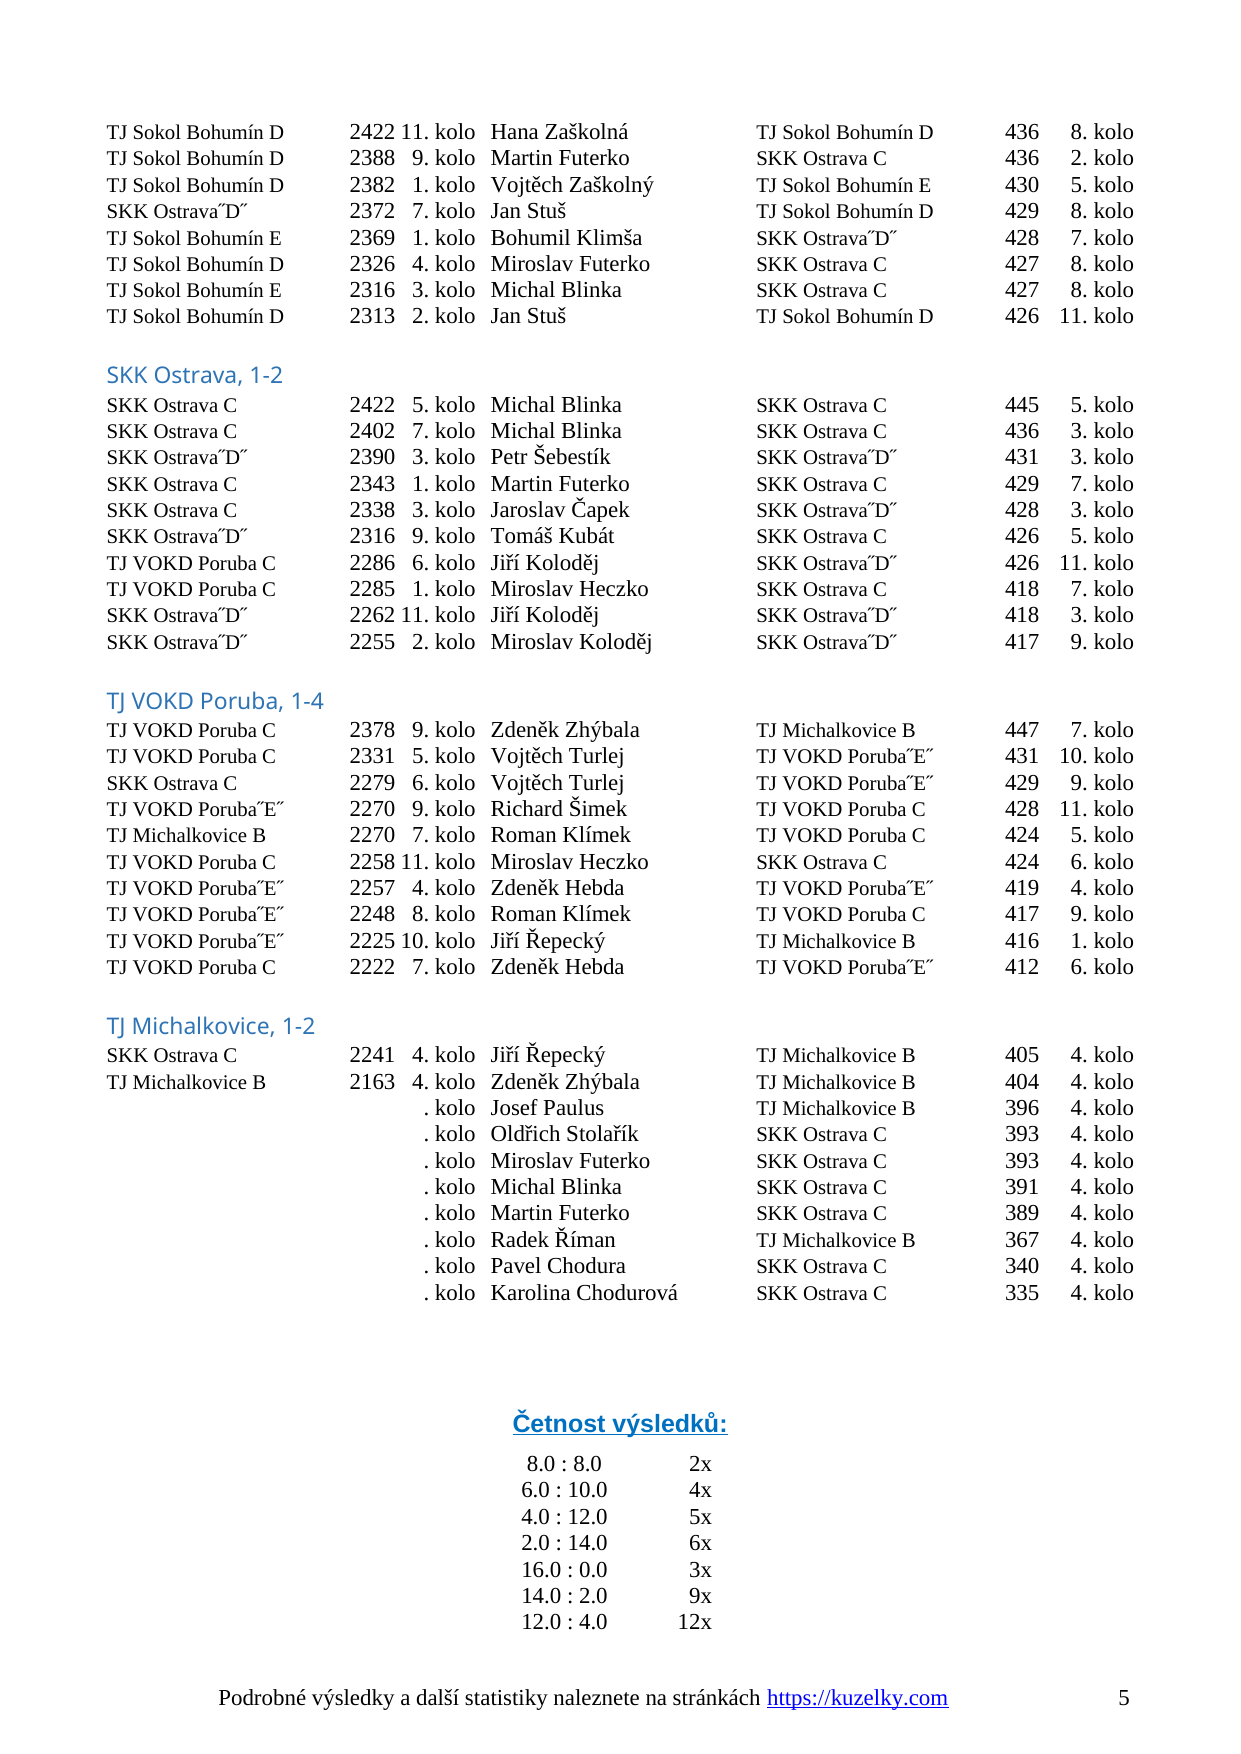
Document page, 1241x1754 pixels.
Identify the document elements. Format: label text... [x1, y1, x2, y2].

text SKK Ostrava C 2338 3. kolo Jaroslav Čapek SKK Ostrava˝D˝ 428 3. kolo [106, 496, 1134, 522]
text . kolo Miroslav Futerko SKK Ostrava C 393 4. kolo [106, 1147, 1134, 1173]
text SKK Ostrava˝D˝ 2372 7. kolo Jan Stuš TJ Sokol Bohumín D 429 8. kolo [106, 197, 1134, 223]
text Četnost výsledků: [94, 1409, 1145, 1438]
text 14.0 : 2.0 9x [106, 1582, 1134, 1608]
text . kolo Radek Říman TJ Michalkovice B 367 4. kolo [106, 1226, 1134, 1252]
subtitle TJ Michalkovice, 1-2 [106, 1010, 1134, 1041]
text . kolo Karolina Chodurová SKK Ostrava C 335 4. kolo [106, 1278, 1134, 1305]
text SKK Ostrava C 2422 5. kolo Michal Blinka SKK Ostrava C 445 5. kolo [106, 391, 1134, 417]
text TJ VOKD Poruba C 2331 5. kolo Vojtěch Turlej TJ VOKD Poruba˝E˝ 431 10. kolo [106, 742, 1134, 769]
text TJ VOKD Poruba˝E˝ 2257 4. kolo Zdeněk Hebda TJ VOKD Poruba˝E˝ 419 4. kolo [106, 874, 1134, 901]
text 2.0 : 14.0 6x [106, 1529, 1134, 1556]
subtitle SKK Ostrava, 1-2 [106, 359, 1134, 391]
text TJ Michalkovice B 2163 4. kolo Zdeněk Zhýbala TJ Michalkovice B 404 4. kolo [106, 1068, 1134, 1094]
text SKK Ostrava˝D˝ 2316 9. kolo Tomáš Kubát SKK Ostrava C 426 5. kolo [106, 522, 1134, 549]
text SKK Ostrava C 2343 1. kolo Martin Futerko SKK Ostrava C 429 7. kolo [106, 470, 1134, 496]
text TJ VOKD Poruba C 2258 11. kolo Miroslav Heczko SKK Ostrava C 424 6. kolo [106, 848, 1134, 874]
text TJ VOKD Poruba˝E˝ 2225 10. kolo Jiří Řepecký TJ Michalkovice B 416 1. kolo [106, 927, 1134, 953]
text 8.0 : 8.0 2x [106, 1450, 1134, 1477]
text SKK Ostrava C 2241 4. kolo Jiří Řepecký TJ Michalkovice B 405 4. kolo [106, 1041, 1134, 1068]
text TJ Sokol Bohumín E 2316 3. kolo Michal Blinka SKK Ostrava C 427 8. kolo [106, 276, 1134, 303]
text 16.0 : 0.0 3x [106, 1556, 1134, 1582]
text TJ Sokol Bohumín D 2388 9. kolo Martin Futerko SKK Ostrava C 436 2. kolo [106, 144, 1134, 171]
text 6.0 : 10.0 4x [106, 1477, 1134, 1503]
text 4.0 : 12.0 5x [106, 1503, 1134, 1529]
text TJ VOKD Poruba C 2285 1. kolo Miroslav Heczko SKK Ostrava C 418 7. kolo [106, 575, 1134, 602]
text 12.0 : 4.0 12x [106, 1608, 1134, 1635]
text . kolo Pavel Chodura SKK Ostrava C 340 4. kolo [106, 1252, 1134, 1278]
text TJ VOKD Poruba C 2286 6. kolo Jiří Koloděj SKK Ostrava˝D˝ 426 11. kolo [106, 549, 1134, 575]
text . kolo Michal Blinka SKK Ostrava C 391 4. kolo [106, 1173, 1134, 1199]
text TJ VOKD Poruba˝E˝ 2270 9. kolo Richard Šimek TJ VOKD Poruba C 428 11. kolo [106, 795, 1134, 821]
text TJ Sokol Bohumín E 2369 1. kolo Bohumil Klimša SKK Ostrava˝D˝ 428 7. kolo [106, 223, 1134, 250]
text . kolo Oldřich Stolařík SKK Ostrava C 393 4. kolo [106, 1120, 1134, 1147]
text TJ Sokol Bohumín D 2422 11. kolo Hana Zaškolná TJ Sokol Bohumín D 436 8. kolo [106, 118, 1134, 144]
text SKK Ostrava˝D˝ 2262 11. kolo Jiří Koloděj SKK Ostrava˝D˝ 418 3. kolo [106, 602, 1134, 628]
text . kolo Martin Futerko SKK Ostrava C 389 4. kolo [106, 1199, 1134, 1226]
text TJ Michalkovice B 2270 7. kolo Roman Klímek TJ VOKD Poruba C 424 5. kolo [106, 821, 1134, 848]
text SKK Ostrava˝D˝ 2255 2. kolo Miroslav Koloděj SKK Ostrava˝D˝ 417 9. kolo [106, 628, 1134, 654]
subtitle TJ VOKD Poruba, 1-4 [106, 685, 1134, 716]
text . kolo Josef Paulus TJ Michalkovice B 396 4. kolo [106, 1094, 1134, 1120]
text TJ Sokol Bohumín D 2326 4. kolo Miroslav Futerko SKK Ostrava C 427 8. kolo [106, 250, 1134, 276]
text SKK Ostrava˝D˝ 2390 3. kolo Petr Šebestík SKK Ostrava˝D˝ 431 3. kolo [106, 443, 1134, 470]
text TJ Sokol Bohumín D 2382 1. kolo Vojtěch Zaškolný TJ Sokol Bohumín E 430 5. kolo [106, 171, 1134, 197]
text TJ VOKD Poruba C 2222 7. kolo Zdeněk Hebda TJ VOKD Poruba˝E˝ 412 6. kolo [106, 953, 1134, 979]
text SKK Ostrava C 2279 6. kolo Vojtěch Turlej TJ VOKD Poruba˝E˝ 429 9. kolo [106, 769, 1134, 795]
text TJ VOKD Poruba˝E˝ 2248 8. kolo Roman Klímek TJ VOKD Poruba C 417 9. kolo [106, 901, 1134, 927]
text SKK Ostrava C 2402 7. kolo Michal Blinka SKK Ostrava C 436 3. kolo [106, 417, 1134, 443]
text TJ Sokol Bohumín D 2313 2. kolo Jan Stuš TJ Sokol Bohumín D 426 11. kolo [106, 303, 1134, 329]
text TJ VOKD Poruba C 2378 9. kolo Zdeněk Zhýbala TJ Michalkovice B 447 7. kolo [106, 716, 1134, 742]
